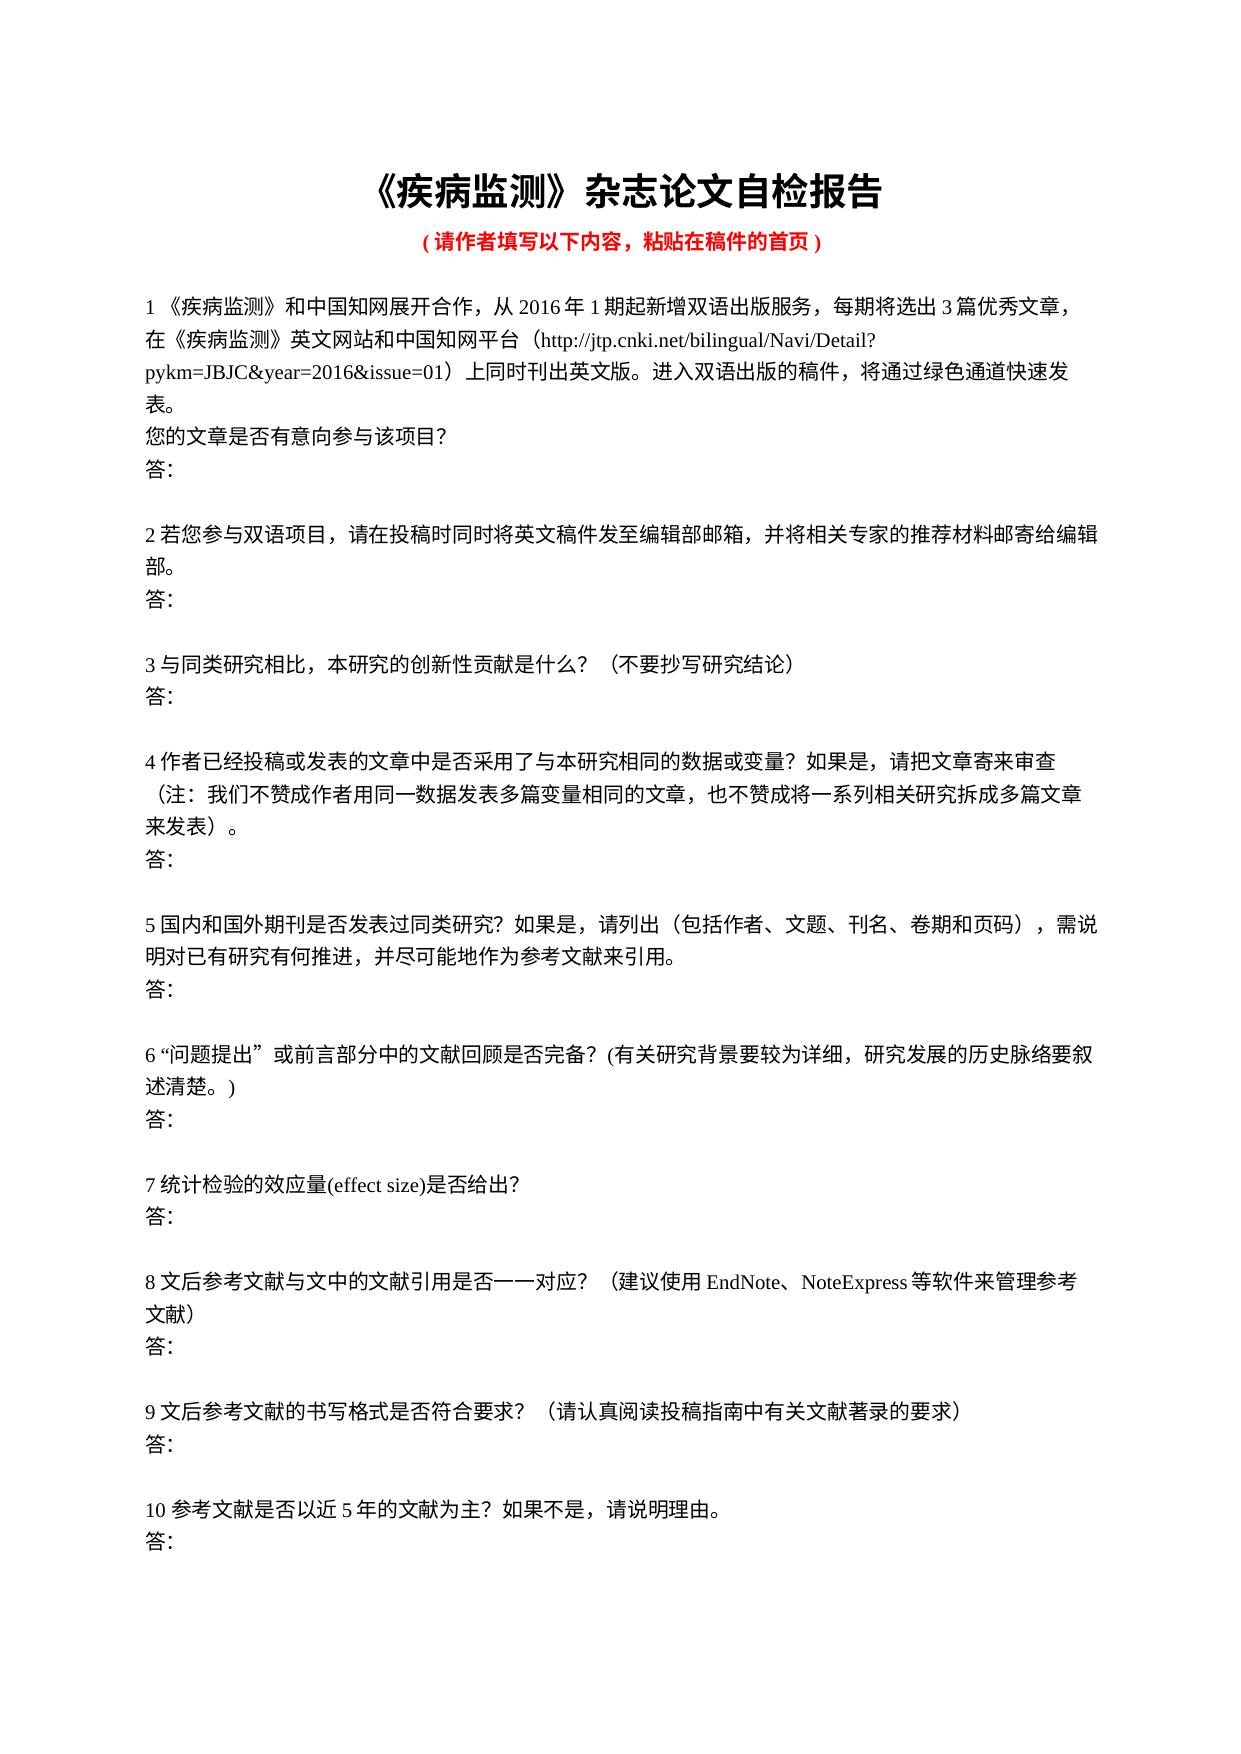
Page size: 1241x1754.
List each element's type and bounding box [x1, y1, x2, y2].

table_header [118, 130, 1122, 1616]
